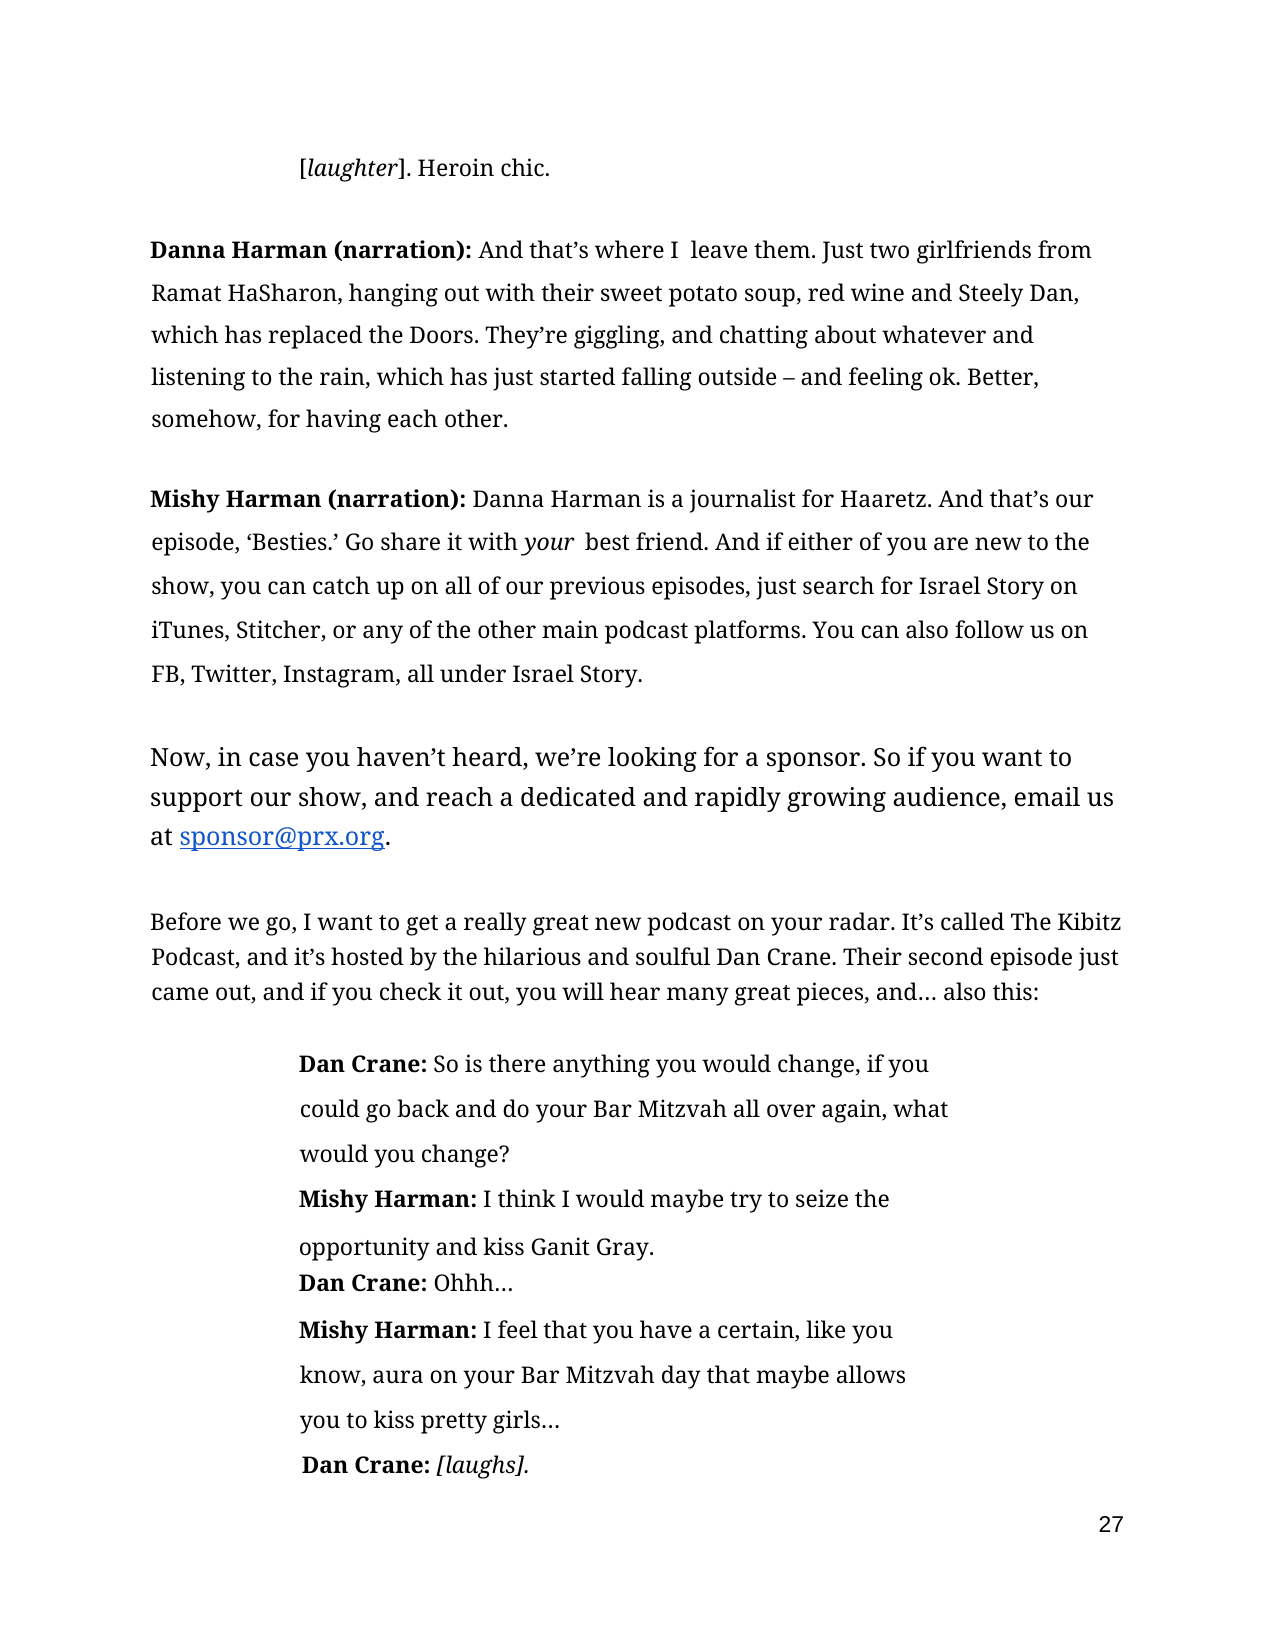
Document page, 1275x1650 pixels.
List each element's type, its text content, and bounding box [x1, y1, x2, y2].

text Before we go, I want to get a really great new podcast on your radar. It’s called The Kibitz Podcast, and it’s hosted by the hilarious and soulful Dan Crane. Their second episode just came out, and if you check it out, you will hear many great pieces, and… also this: [150, 905, 1125, 1007]
text [​laughter​]. Heroin chic. [298, 152, 1125, 184]
text opportunity and kiss Ganit Gray. [298, 1231, 1125, 1262]
text Dan Crane:​ [​laughs]. [150, 1449, 1125, 1480]
text Mishy Harman (narration):​ Danna Harman is a journalist for Haaretz. And that’s our episode, ‘Besties.’ Go share it with your​ ​ best friend. And if either of you are new to the show, you can catch up on all of our previous episodes, just search for Israel Story on iTunes, Stitcher, or any of the other main podcast platforms. You can also follow us on FB, Twitter, Instagram, all under Israel Story. [150, 482, 1125, 689]
text Dan Crane: ​Ohhh… [298, 1267, 1125, 1298]
text Mishy Harman:​ I feel that you have a certain, like you know, aura on your Bar Mitzvah day that maybe allows you to kiss pretty girls… [298, 1314, 923, 1435]
text Danna Harman (narration): ​And that’s where I leave them. Just two girlfriends from Ramat HaSharon, hanging out with their sweet potato soup, red wine and Steely Dan, which has replaced the Doors. They’re giggling, and chatting about whatever and listening to the rain, which has just started falling outside – and feeling ok. Better, somehow, for having each other. [150, 234, 1125, 434]
text Dan Crane:​ So is there anything you would change, if you could go back and do your Bar Mitzvah all over again, what would you change? [298, 1048, 956, 1169]
text Mishy Harman:​ I think I would maybe try to seize the [298, 1183, 1125, 1214]
text Now, in case you haven’t heard, we’re looking for a sponsor. So if you want to support our show, and reach a dedicated and rapidly growing audience, email us at sponsor@prx.org​. [150, 740, 1125, 853]
